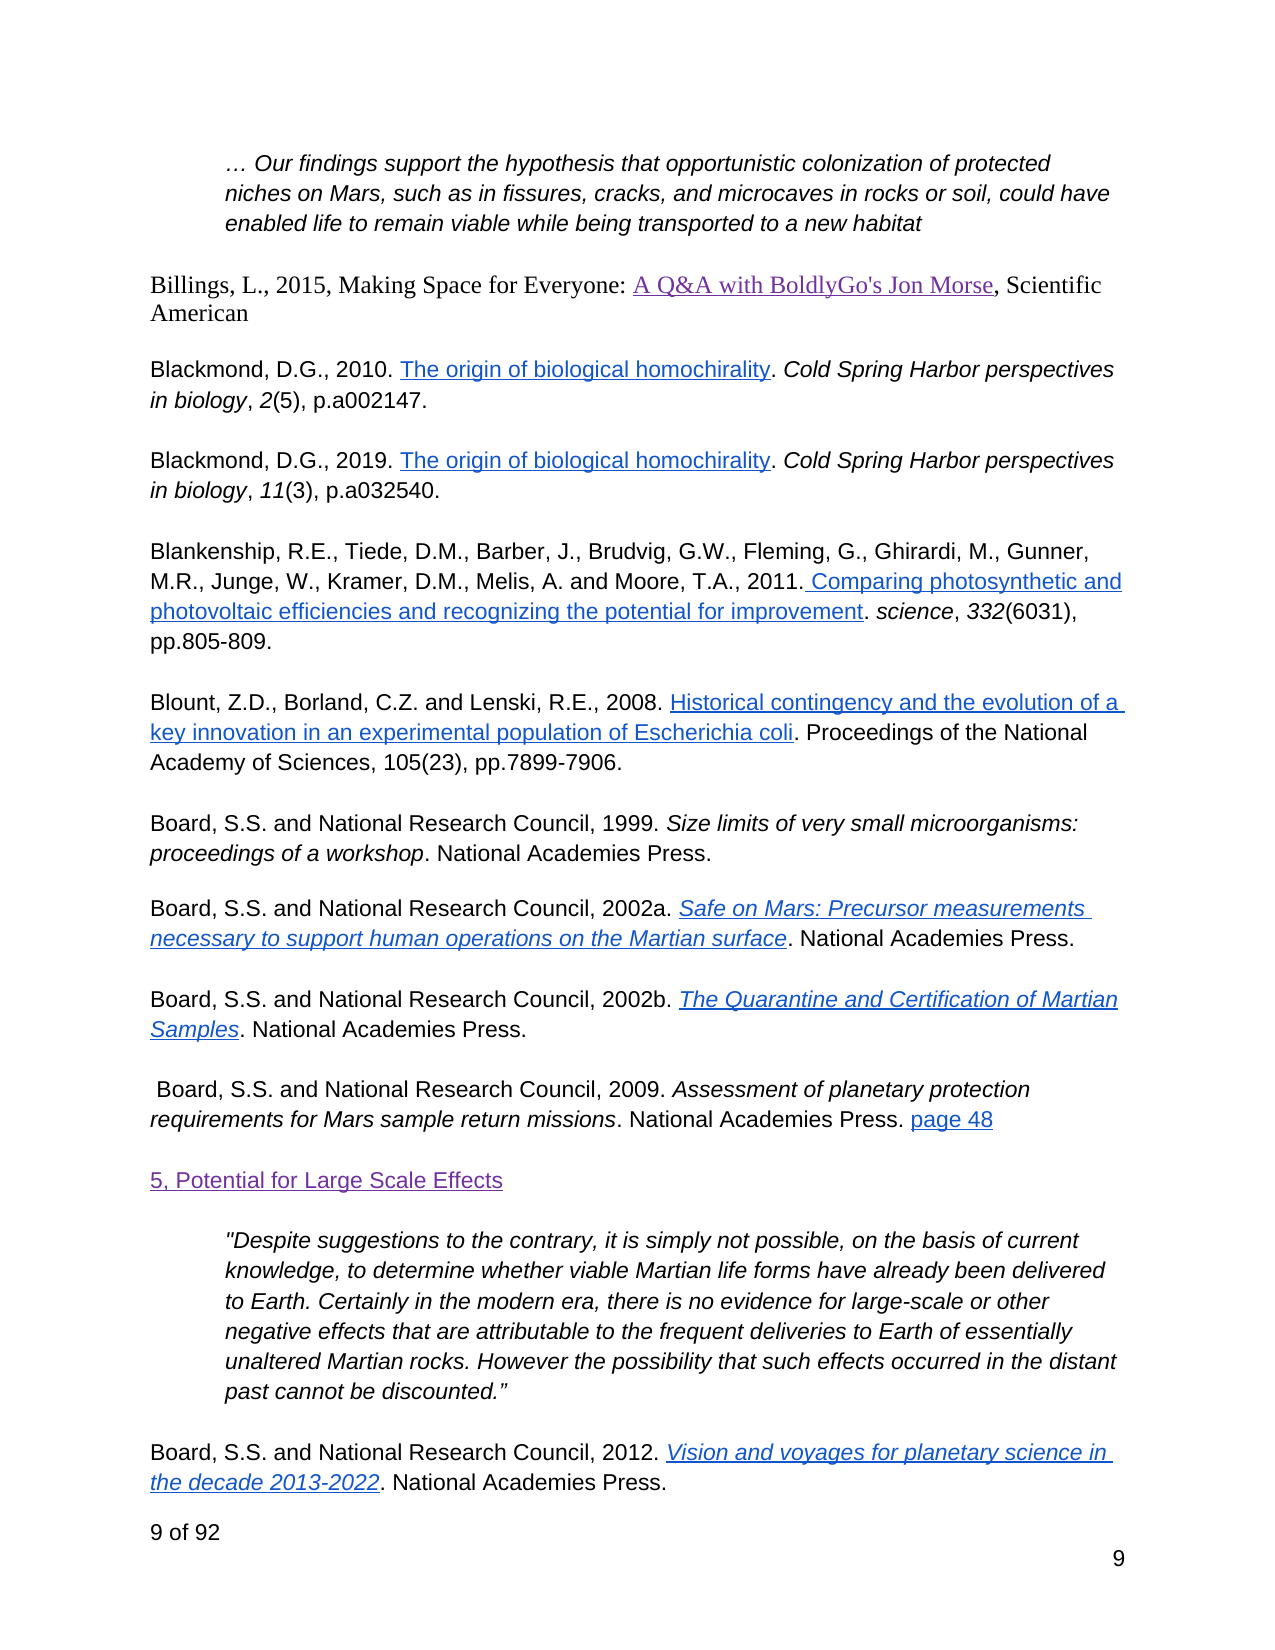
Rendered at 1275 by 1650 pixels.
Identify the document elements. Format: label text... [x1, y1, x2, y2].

text Board, S.S. and National Research Council, 2002b. The Quarantine and Certification of Martian Samples. National Academies Press. [150, 986, 1125, 1042]
text Board, S.S. and National Research Council, 1999. Size limits of very small microorganisms: proceedings of a workshop. National Academies Press. [150, 809, 1125, 866]
text Blackmond, D.G., 2010. The origin of biological homochirality. Cold Spring Harbor perspectives in biology, 2(5), p.a002147. [150, 356, 1125, 413]
text Blount, Z.D., Borland, C.Z. and Lenski, R.E., 2008. Historical contingency and the evolution of a key innovation in an experimental population of Escherichia coli. Proceedings of the National Academy of Sciences, 105(23), pp.7899-7906. [150, 689, 1125, 776]
text Blankenship, R.E., Tiede, D.M., Barber, J., Brudvig, G.W., Fleming, G., Ghirardi, M., Gunner, M.R., Junge, W., Kramer, D.M., Melis, A. and Moore, T.A., 2011. Comparing photosynthetic and photovoltaic efficiencies and recognizing the potential for improvement. science, 332(6031), pp.805-809. [150, 538, 1125, 655]
text "Despite suggestions to the contrary, it is simply not possible, on the basis of current knowledge, to determine whether viable Martian life forms have already been delivered to Earth. Certainly in the modern era, there is no evidence for large-scale or other negative effects that are attributable to the frequent deliveries to Earth of essentially unaltered Martian rocks. However the possibility that such effects occurred in the distant past cannot be discounted.” [225, 1227, 1125, 1405]
text Board, S.S. and National Research Council, 2002a. Safe on Mars: Precursor measurements necessary to support human operations on the Martian surface. National Academies Press. [150, 895, 1125, 952]
text Board, S.S. and National Research Council, 2012. Vision and voyages for planetary science in the decade 2013-2022. National Academies Press. [150, 1439, 1125, 1495]
text Billings, L., 2015, Making Space for Everyone: A Q&A with BoldlyGo's Jon Morse, Scientific American [150, 270, 1125, 327]
text … Our findings support the hypothesis that opportunistic colonization of protected niches on Mars, such as in fissures, cracks, and microcaves in rocks or soil, could have enabled life to remain viable while being transported to a new habitat [225, 150, 1125, 237]
text Blackmond, D.G., 2019. The origin of biological homochirality. Cold Spring Harbor perspectives in biology, 11(3), p.a032540. [150, 447, 1125, 504]
text Board, S.S. and National Research Council, 2009. Assessment of planetary protection requirements for Mars sample return missions. National Academies Press. page 48 [150, 1076, 1125, 1133]
text 5, Potential for Large Scale Effects [150, 1167, 1125, 1193]
